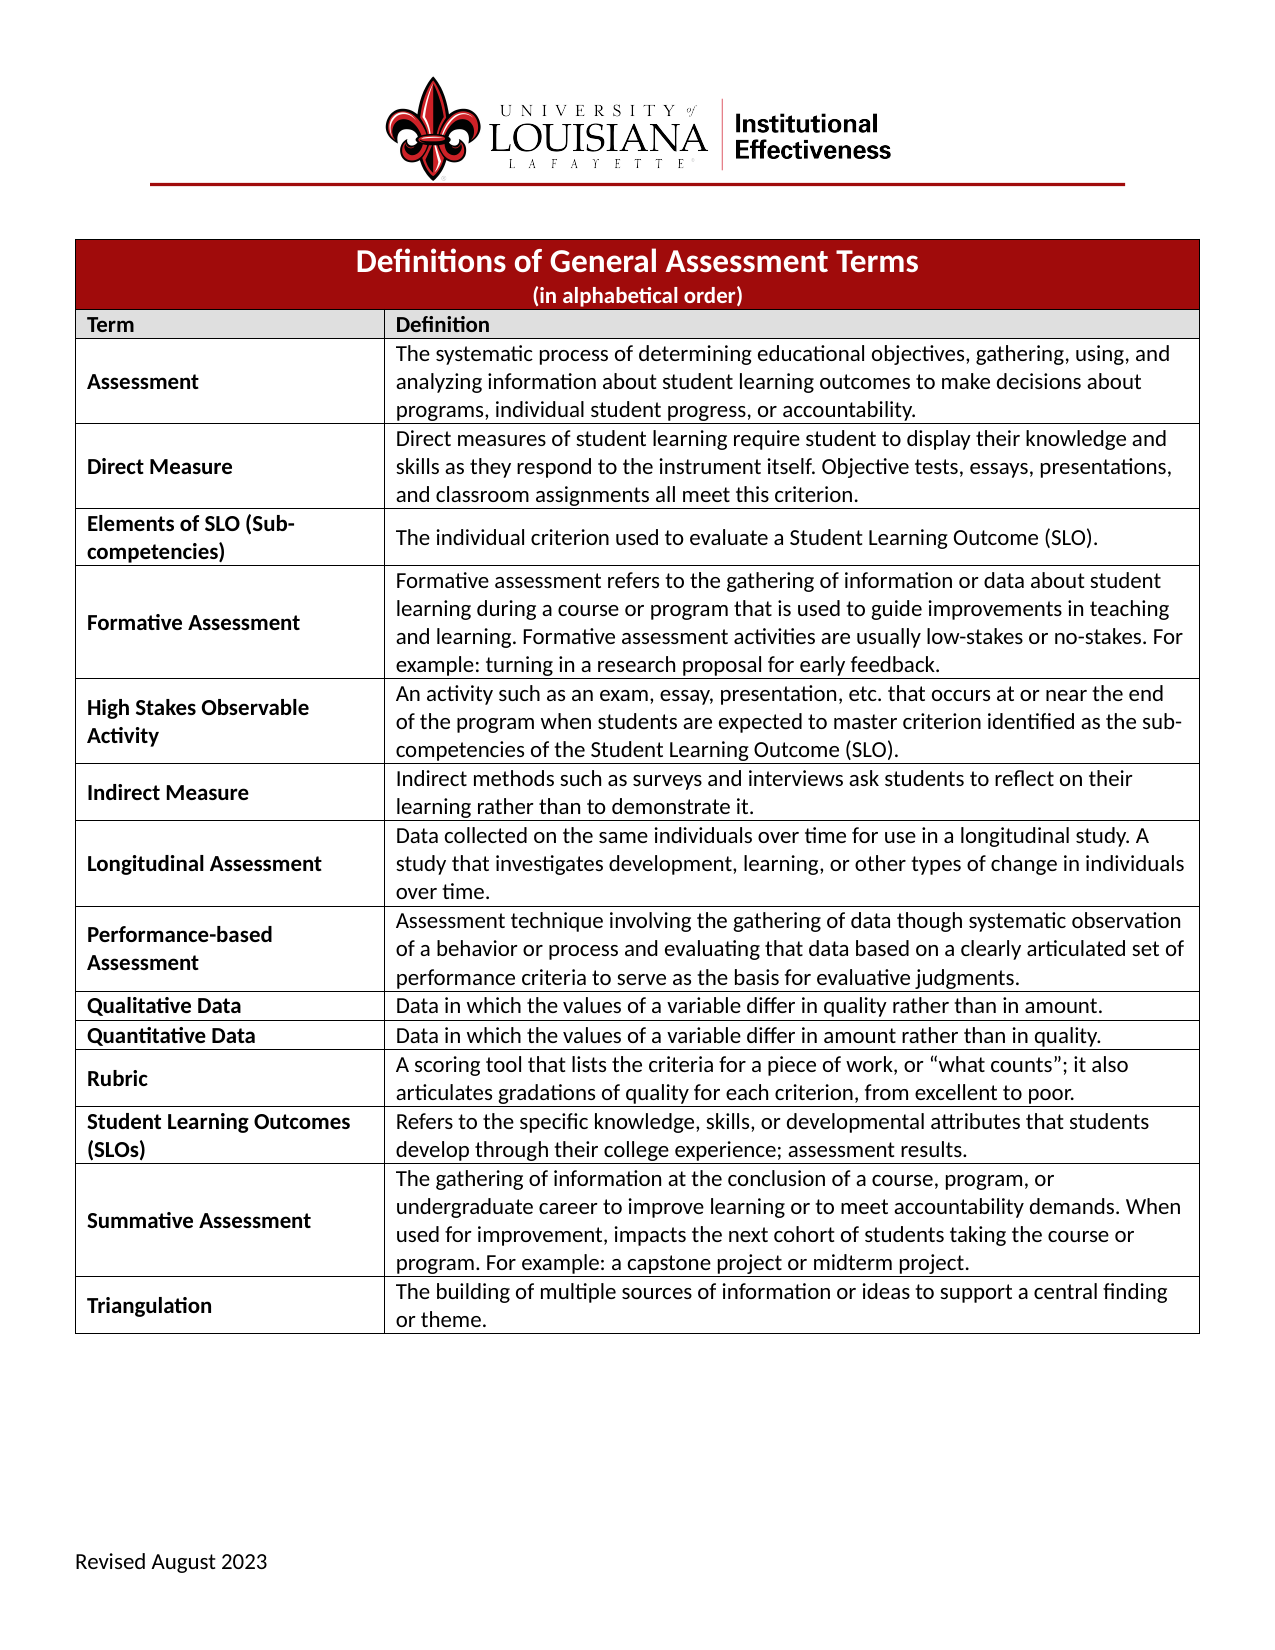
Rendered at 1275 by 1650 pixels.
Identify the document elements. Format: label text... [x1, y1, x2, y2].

table_cell Data in which the values of a variable differ in quality rather than in amount. [385, 992, 1199, 1020]
table_cell Elements of SLO (Sub-competencies) [76, 509, 384, 565]
table_cell Data in which the values of a variable differ in amount rather than in quality. [385, 1021, 1199, 1049]
table_cell Definition [385, 310, 1199, 338]
table_cell Direct measures of student learning require student to display their knowledge and skills as they respond to the instrument itself. Objective tests, essays, presentations, and classroom assignments all meet this criterion. [385, 424, 1199, 508]
table_header Definitions of General Assessment Terms (in alphabetical order) [76, 240, 1199, 309]
table_cell Triangulation [76, 1277, 384, 1333]
table_cell Assessment technique involving the gathering of data though systematic observation of a behavior or process and evaluating that data based on a clearly articulated set of performance criteria to serve as the basis for evaluative judgments. [385, 907, 1199, 991]
picture [384, 75, 891, 183]
table_cell Indirect methods such as surveys and interviews ask students to reflect on their learning rather than to demonstrate it. [385, 764, 1199, 820]
table_cell A scoring tool that lists the criteria for a piece of work, or “what counts”; it also articulates gradations of quality for each criterion, from excellent to poor. [385, 1050, 1199, 1106]
table_cell Longitudinal Assessment [76, 821, 384, 906]
table_cell Formative Assessment [76, 566, 384, 678]
table_cell Summative Assessment [76, 1164, 384, 1276]
table_cell The building of multiple sources of information or ideas to support a central finding or theme. [385, 1277, 1199, 1333]
table_cell High Stakes Observable Activity [76, 679, 384, 763]
table_cell Assessment [76, 339, 384, 423]
table_cell The individual criterion used to evaluate a Student Learning Outcome (SLO). [385, 509, 1199, 565]
table_cell Refers to the specific knowledge, skills, or developmental attributes that students develop through their college experience; assessment results. [385, 1107, 1199, 1163]
table_cell Quantitative Data [76, 1021, 384, 1049]
table_cell An activity such as an exam, essay, presentation, etc. that occurs at or near the end of the program when students are expected to master criterion identified as the sub-competencies of the Student Learning Outcome (SLO). [385, 679, 1199, 763]
table_cell The gathering of information at the conclusion of a course, program, or undergraduate career to improve learning or to meet accountability demands. When used for improvement, impacts the next cohort of students taking the course or program. For example: a capstone project or midterm project. [385, 1164, 1199, 1276]
table_cell Term [76, 310, 384, 338]
table_cell Student Learning Outcomes (SLOs) [76, 1107, 384, 1163]
table_cell Data collected on the same individuals over time for use in a longitudinal study. A study that investigates development, learning, or other types of change in individuals over time. [385, 821, 1199, 906]
table_cell Performance-based Assessment [76, 907, 384, 991]
table_cell The systematic process of determining educational objectives, gathering, using, and analyzing information about student learning outcomes to make decisions about programs, individual student progress, or accountability. [385, 339, 1199, 423]
table_cell Rubric [76, 1050, 384, 1106]
table_cell Direct Measure [76, 424, 384, 508]
table_cell Qualitative Data [76, 992, 384, 1020]
table_cell Formative assessment refers to the gathering of information or data about student learning during a course or program that is used to guide improvements in teaching and learning. Formative assessment activities are usually low-stakes or no-stakes. For example: turning in a research proposal for early feedback. [385, 566, 1199, 678]
table_cell Indirect Measure [76, 764, 384, 820]
